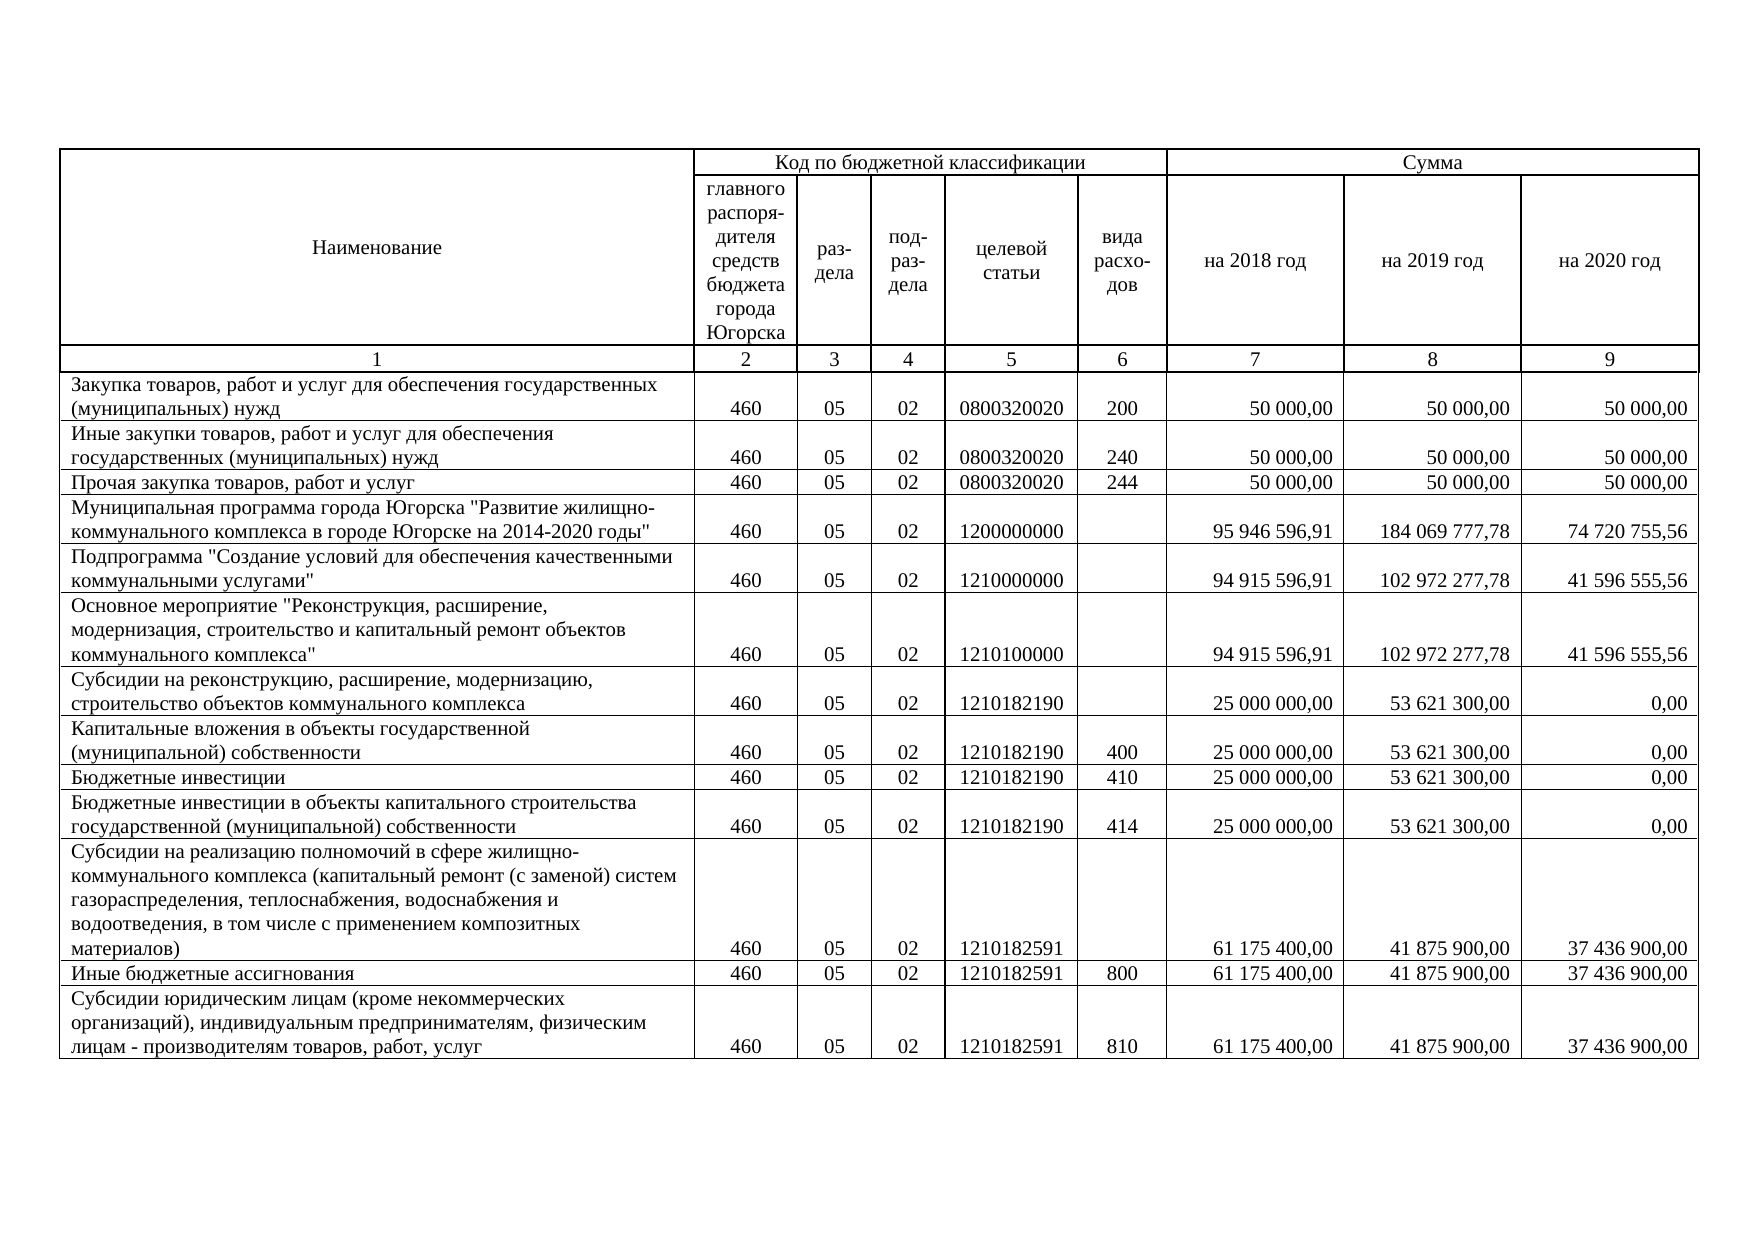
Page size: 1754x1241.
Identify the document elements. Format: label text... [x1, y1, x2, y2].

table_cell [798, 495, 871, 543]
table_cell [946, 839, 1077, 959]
table_cell 5 [946, 346, 1077, 371]
table_header Сумма [1168, 150, 1698, 174]
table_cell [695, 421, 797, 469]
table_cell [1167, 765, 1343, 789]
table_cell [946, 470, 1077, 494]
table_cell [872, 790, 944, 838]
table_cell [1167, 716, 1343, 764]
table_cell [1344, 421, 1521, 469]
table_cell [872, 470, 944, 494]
table_cell вида расхо-дов [1079, 176, 1166, 344]
table_cell 1 [61, 346, 693, 371]
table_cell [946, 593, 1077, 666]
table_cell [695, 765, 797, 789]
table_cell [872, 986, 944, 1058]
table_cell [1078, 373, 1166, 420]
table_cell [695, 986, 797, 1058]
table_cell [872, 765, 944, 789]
table_header Наименование [61, 150, 693, 344]
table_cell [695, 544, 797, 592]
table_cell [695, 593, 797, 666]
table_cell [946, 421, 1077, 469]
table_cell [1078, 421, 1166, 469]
table_cell 9 [1522, 346, 1698, 371]
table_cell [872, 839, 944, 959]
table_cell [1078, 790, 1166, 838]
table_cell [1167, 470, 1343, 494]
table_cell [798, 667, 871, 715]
table_cell 7 [1168, 346, 1343, 371]
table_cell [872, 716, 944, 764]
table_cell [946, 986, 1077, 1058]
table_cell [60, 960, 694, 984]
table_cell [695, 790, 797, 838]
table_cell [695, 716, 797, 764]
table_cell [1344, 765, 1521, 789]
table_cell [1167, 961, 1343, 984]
table_cell целевой статьи [946, 176, 1077, 344]
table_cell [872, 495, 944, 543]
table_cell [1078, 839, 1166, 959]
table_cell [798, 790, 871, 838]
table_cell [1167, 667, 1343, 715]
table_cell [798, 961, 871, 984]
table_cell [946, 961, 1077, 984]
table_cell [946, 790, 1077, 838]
table_cell на 2019 год [1345, 176, 1520, 344]
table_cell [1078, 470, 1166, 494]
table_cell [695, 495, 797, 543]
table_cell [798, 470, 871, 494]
table_header Код по бюджетной классификации [695, 150, 1166, 174]
table_cell 6 [1079, 346, 1166, 371]
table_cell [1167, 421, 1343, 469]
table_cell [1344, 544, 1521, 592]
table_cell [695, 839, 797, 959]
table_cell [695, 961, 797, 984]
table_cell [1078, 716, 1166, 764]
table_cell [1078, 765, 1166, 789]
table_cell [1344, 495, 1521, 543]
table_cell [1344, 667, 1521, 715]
table_cell на 2020 год [1522, 176, 1698, 344]
table_cell 2 [695, 346, 796, 371]
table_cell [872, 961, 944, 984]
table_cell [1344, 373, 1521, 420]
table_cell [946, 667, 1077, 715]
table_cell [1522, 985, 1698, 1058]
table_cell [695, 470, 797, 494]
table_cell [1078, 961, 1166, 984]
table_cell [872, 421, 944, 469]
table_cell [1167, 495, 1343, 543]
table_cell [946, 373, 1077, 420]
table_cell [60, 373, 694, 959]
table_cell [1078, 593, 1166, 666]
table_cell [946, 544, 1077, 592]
table_cell на 2018 год [1168, 176, 1343, 344]
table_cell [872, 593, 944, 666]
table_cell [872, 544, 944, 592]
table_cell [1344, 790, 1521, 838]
table_cell главного распоря-дителя средств бюджета города Югорска [695, 176, 796, 344]
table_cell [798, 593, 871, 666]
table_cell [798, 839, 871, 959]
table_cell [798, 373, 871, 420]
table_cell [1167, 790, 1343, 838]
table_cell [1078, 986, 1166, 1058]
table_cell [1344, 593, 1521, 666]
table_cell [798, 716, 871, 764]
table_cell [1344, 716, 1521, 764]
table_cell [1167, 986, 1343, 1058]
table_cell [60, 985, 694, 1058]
table_cell 8 [1345, 346, 1520, 371]
table_cell раз-дела [798, 176, 870, 344]
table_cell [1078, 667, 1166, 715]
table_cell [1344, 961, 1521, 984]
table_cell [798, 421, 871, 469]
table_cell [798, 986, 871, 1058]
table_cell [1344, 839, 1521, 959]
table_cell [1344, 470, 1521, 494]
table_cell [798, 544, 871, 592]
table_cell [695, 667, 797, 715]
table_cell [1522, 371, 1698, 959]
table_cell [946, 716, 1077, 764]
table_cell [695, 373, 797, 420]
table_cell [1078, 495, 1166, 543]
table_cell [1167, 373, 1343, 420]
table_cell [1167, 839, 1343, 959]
table_cell под-раз-дела [872, 176, 944, 344]
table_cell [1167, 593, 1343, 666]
table_cell 3 [798, 346, 870, 371]
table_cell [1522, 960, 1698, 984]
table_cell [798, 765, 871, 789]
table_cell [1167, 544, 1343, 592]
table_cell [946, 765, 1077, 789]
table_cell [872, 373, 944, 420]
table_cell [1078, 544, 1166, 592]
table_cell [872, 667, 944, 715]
table_cell 4 [872, 346, 944, 371]
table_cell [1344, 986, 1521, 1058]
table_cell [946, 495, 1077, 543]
